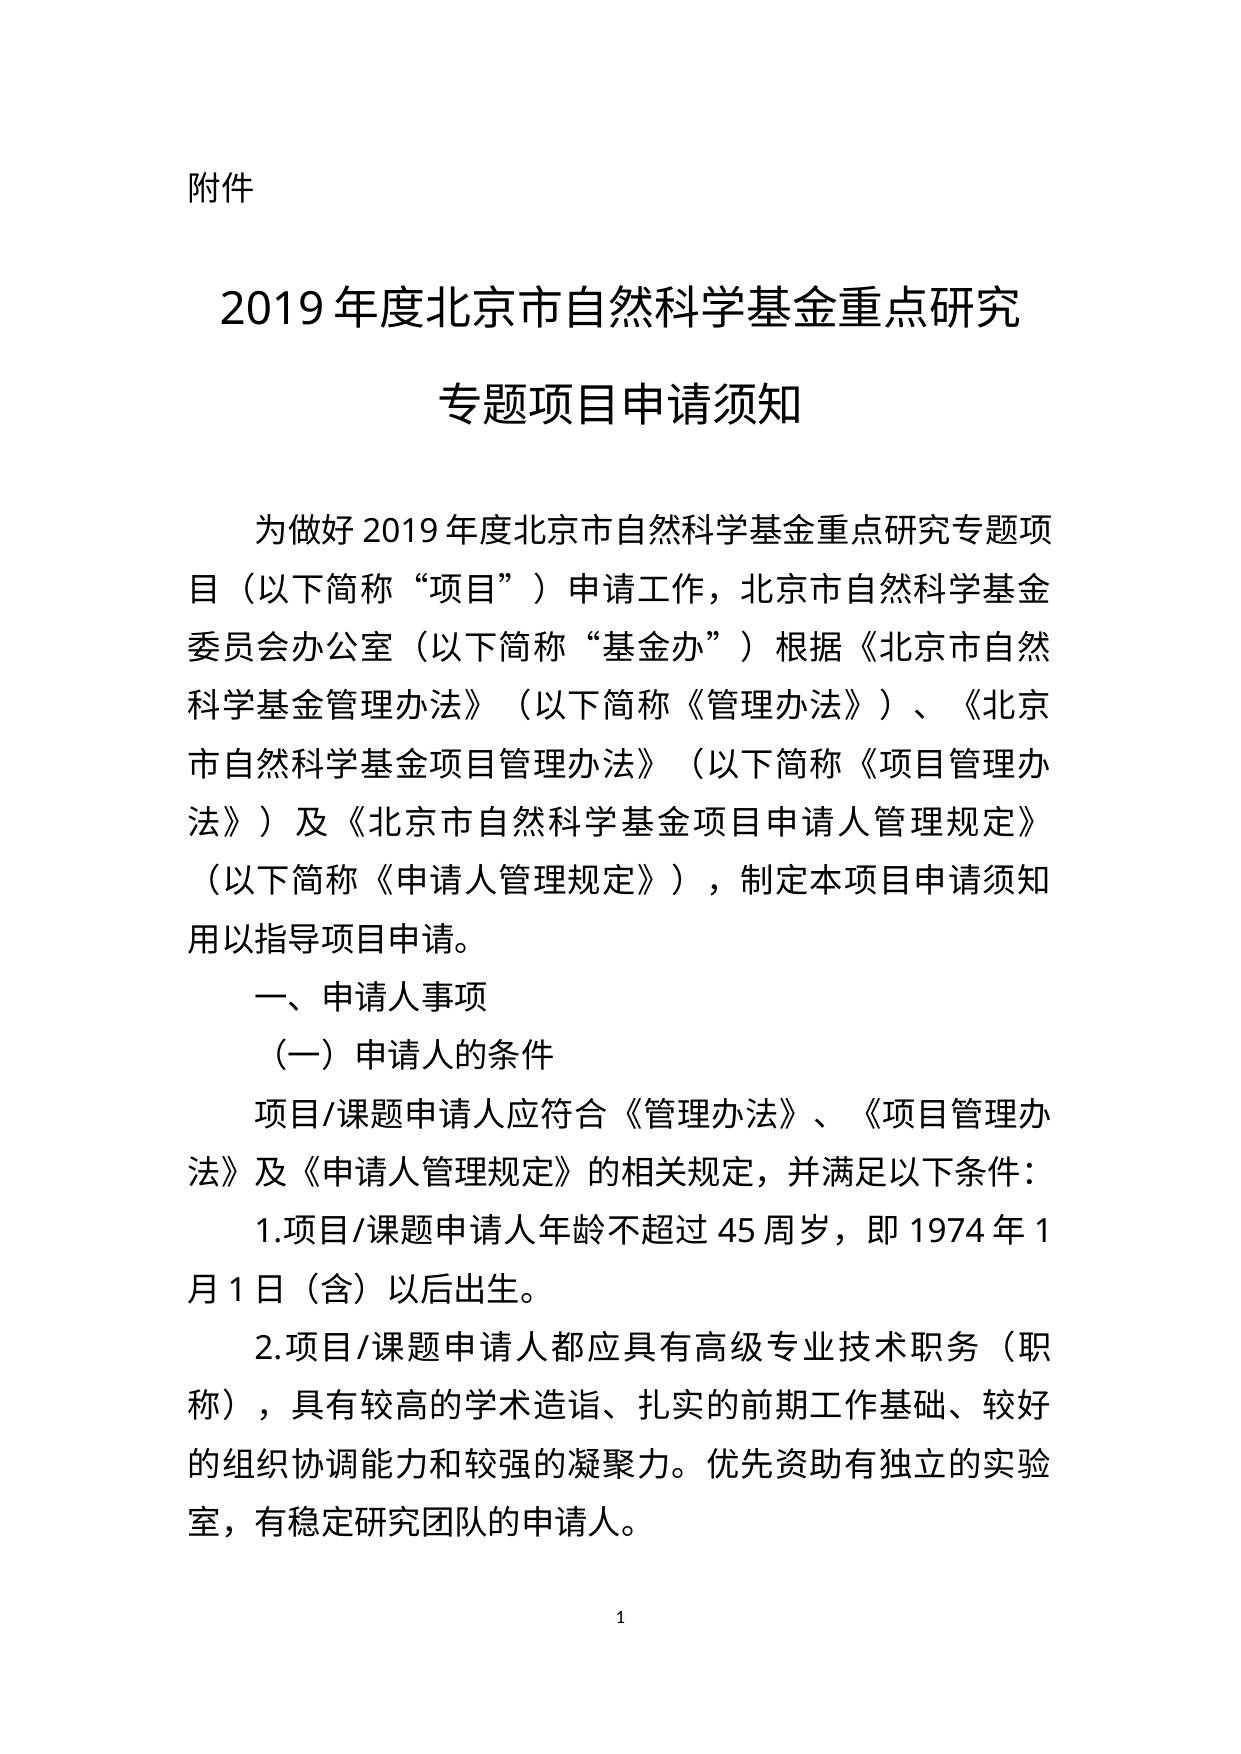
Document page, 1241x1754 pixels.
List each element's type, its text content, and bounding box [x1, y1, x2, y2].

text 项目/课题申请人应符合《管理办法》、《项目管理办法》及《申请人管理规定》的相关规定，并满足以下条件： [187, 1079, 1053, 1196]
text （一）申请人的条件 [187, 1021, 1053, 1079]
text 一、申请人事项 [187, 963, 1053, 1021]
text 2019年度北京市自然科学基金重点研究 专题项目申请须知 [187, 256, 1053, 451]
text 1.项目/课题申请人年龄不超过45周岁，即1974年1月1日（含）以后出生。 [187, 1196, 1053, 1313]
text 为做好2019年度北京市自然科学基金重点研究专题项目（以下简称“项目”）申请工作，北京市自然科学基金委员会办公室（以下简称“基金办”）根据《北京市自然科学基金管理办法》（以下简称《管理办法》）、《北京市自然科学基金项目管理办法》（以下简称《项目管理办法》）及《北京市自然科学基金项目申请人管理规定》（以下简称《申请人管理规定》），制定本项目申请须知，用以指导项目申请。 [187, 496, 1053, 963]
text 附件 [187, 162, 1053, 210]
text 2.项目/课题申请人都应具有高级专业技术职务（职称），具有较高的学术造诣、扎实的前期工作基础、较好的组织协调能力和较强的凝聚力。优先资助有独立的实验室，有稳定研究团队的申请人。 [187, 1313, 1053, 1546]
